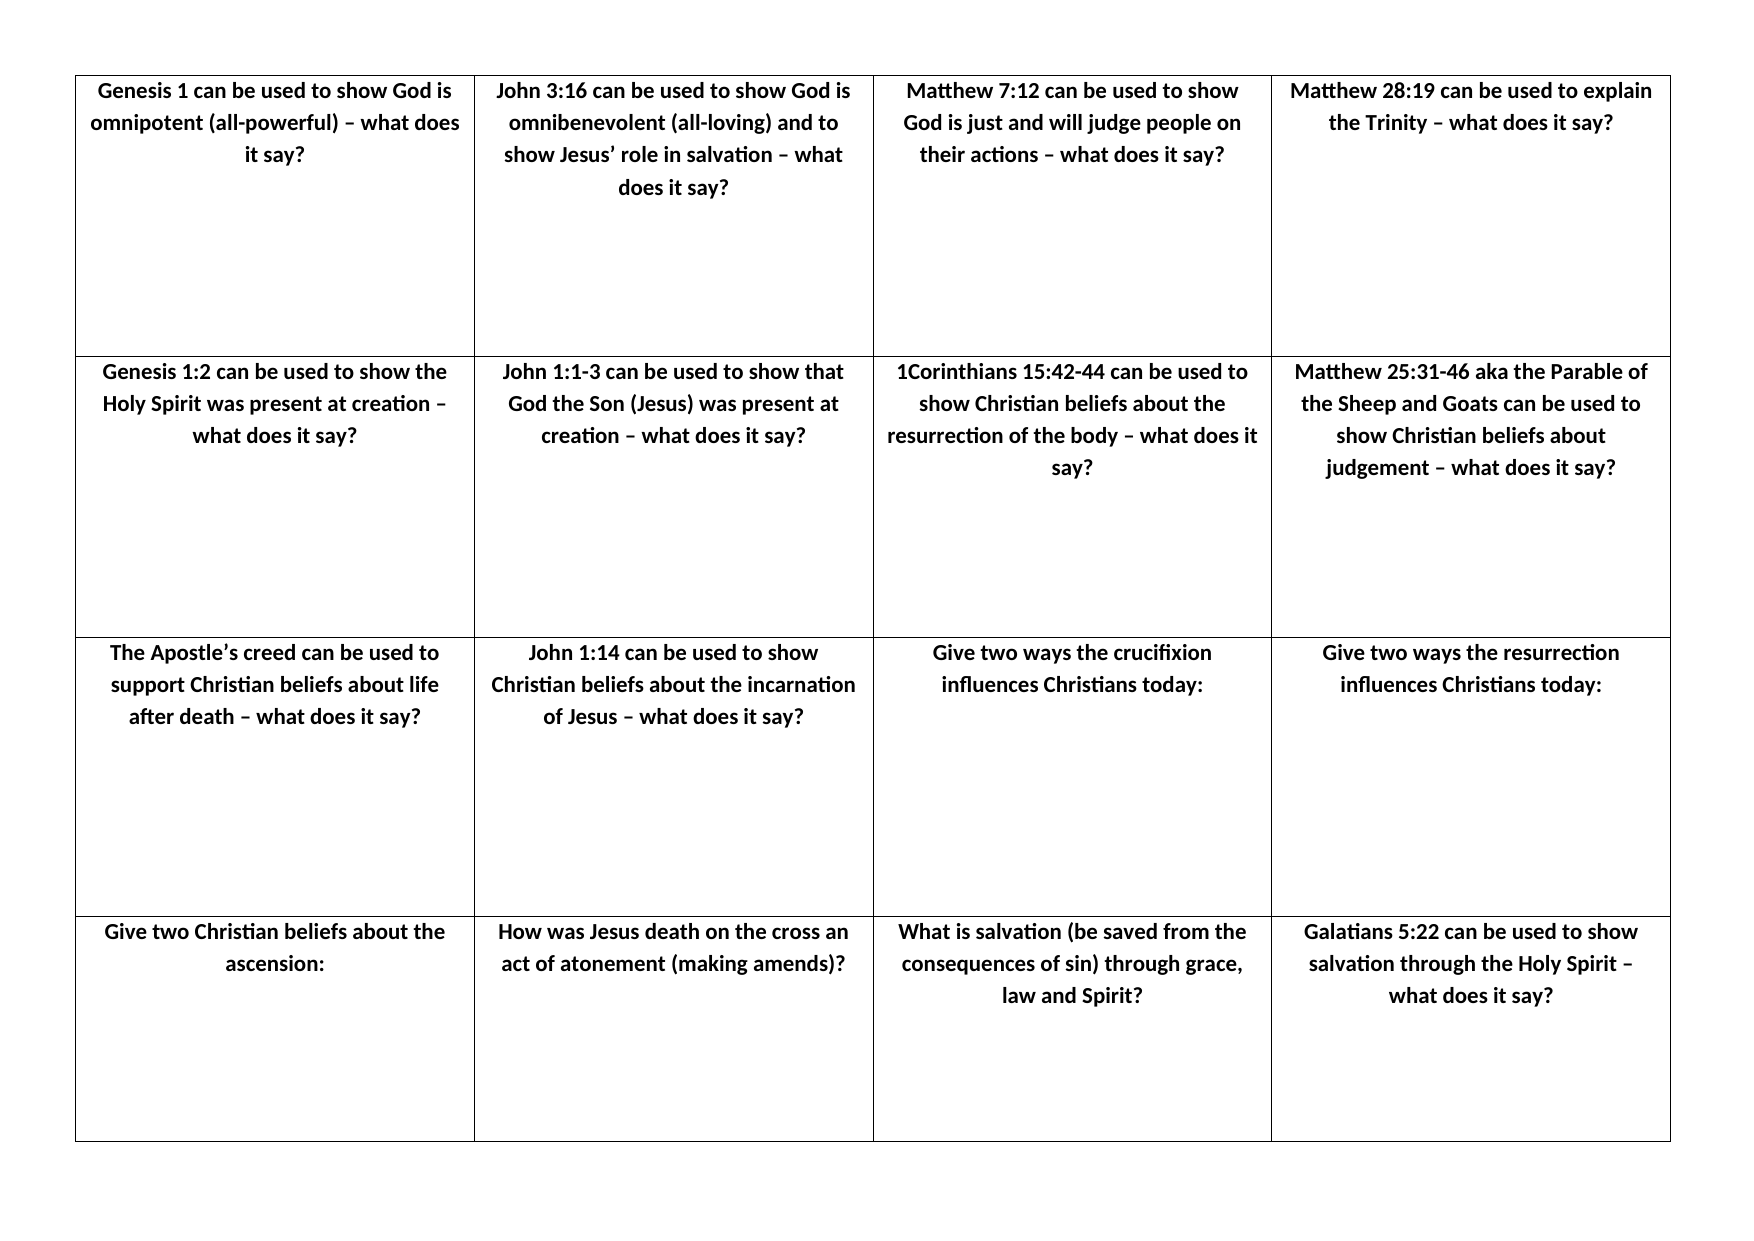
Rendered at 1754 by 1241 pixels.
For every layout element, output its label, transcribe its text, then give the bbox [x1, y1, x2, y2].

table_header Matthew 28:19 can be used to explain the Trinity – what does it say? [1272, 76, 1670, 356]
table_cell Give two ways the crucifixion influences Christians today: [874, 638, 1271, 916]
table_cell Give two Christian beliefs about the ascension: [76, 917, 474, 1141]
table_cell Matthew 25:31-46 aka the Parable of the Sheep and Goats can be used to show Christian beliefs about judgement – what does it say? [1272, 357, 1670, 637]
table_cell Genesis 1:2 can be used to show the Holy Spirit was present at creation – what does it say? [76, 357, 474, 637]
table_cell John 1:1-3 can be used to show that God the Son (Jesus) was present at creation – what does it say? [475, 357, 873, 637]
table_cell 1Corinthians 15:42-44 can be used to show Christian beliefs about the resurrection of the body – what does it say? [874, 357, 1271, 637]
table_cell John 1:14 can be used to show Christian beliefs about the incarnation of Jesus – what does it say? [475, 638, 873, 916]
table_header Matthew 7:12 can be used to show God is just and will judge people on their actions – what does it say? [874, 76, 1271, 356]
table_cell The Apostle’s creed can be used to support Christian beliefs about life after death – what does it say? [76, 638, 474, 916]
table_cell How was Jesus death on the cross an act of atonement (making amends)? [475, 917, 873, 1141]
table_header John 3:16 can be used to show God is omnibenevolent (all-loving) and to show Jesus’ role in salvation – what does it say? [475, 76, 873, 356]
table_cell Give two ways the resurrection influences Christians today: [1272, 638, 1670, 916]
table_cell Galatians 5:22 can be used to show salvation through the Holy Spirit – what does it say? [1272, 917, 1670, 1141]
table_cell What is salvation (be saved from the consequences of sin) through grace, law and Spirit? [874, 917, 1271, 1141]
table_header Genesis 1 can be used to show God is omnipotent (all-powerful) – what does it say? [76, 76, 474, 356]
